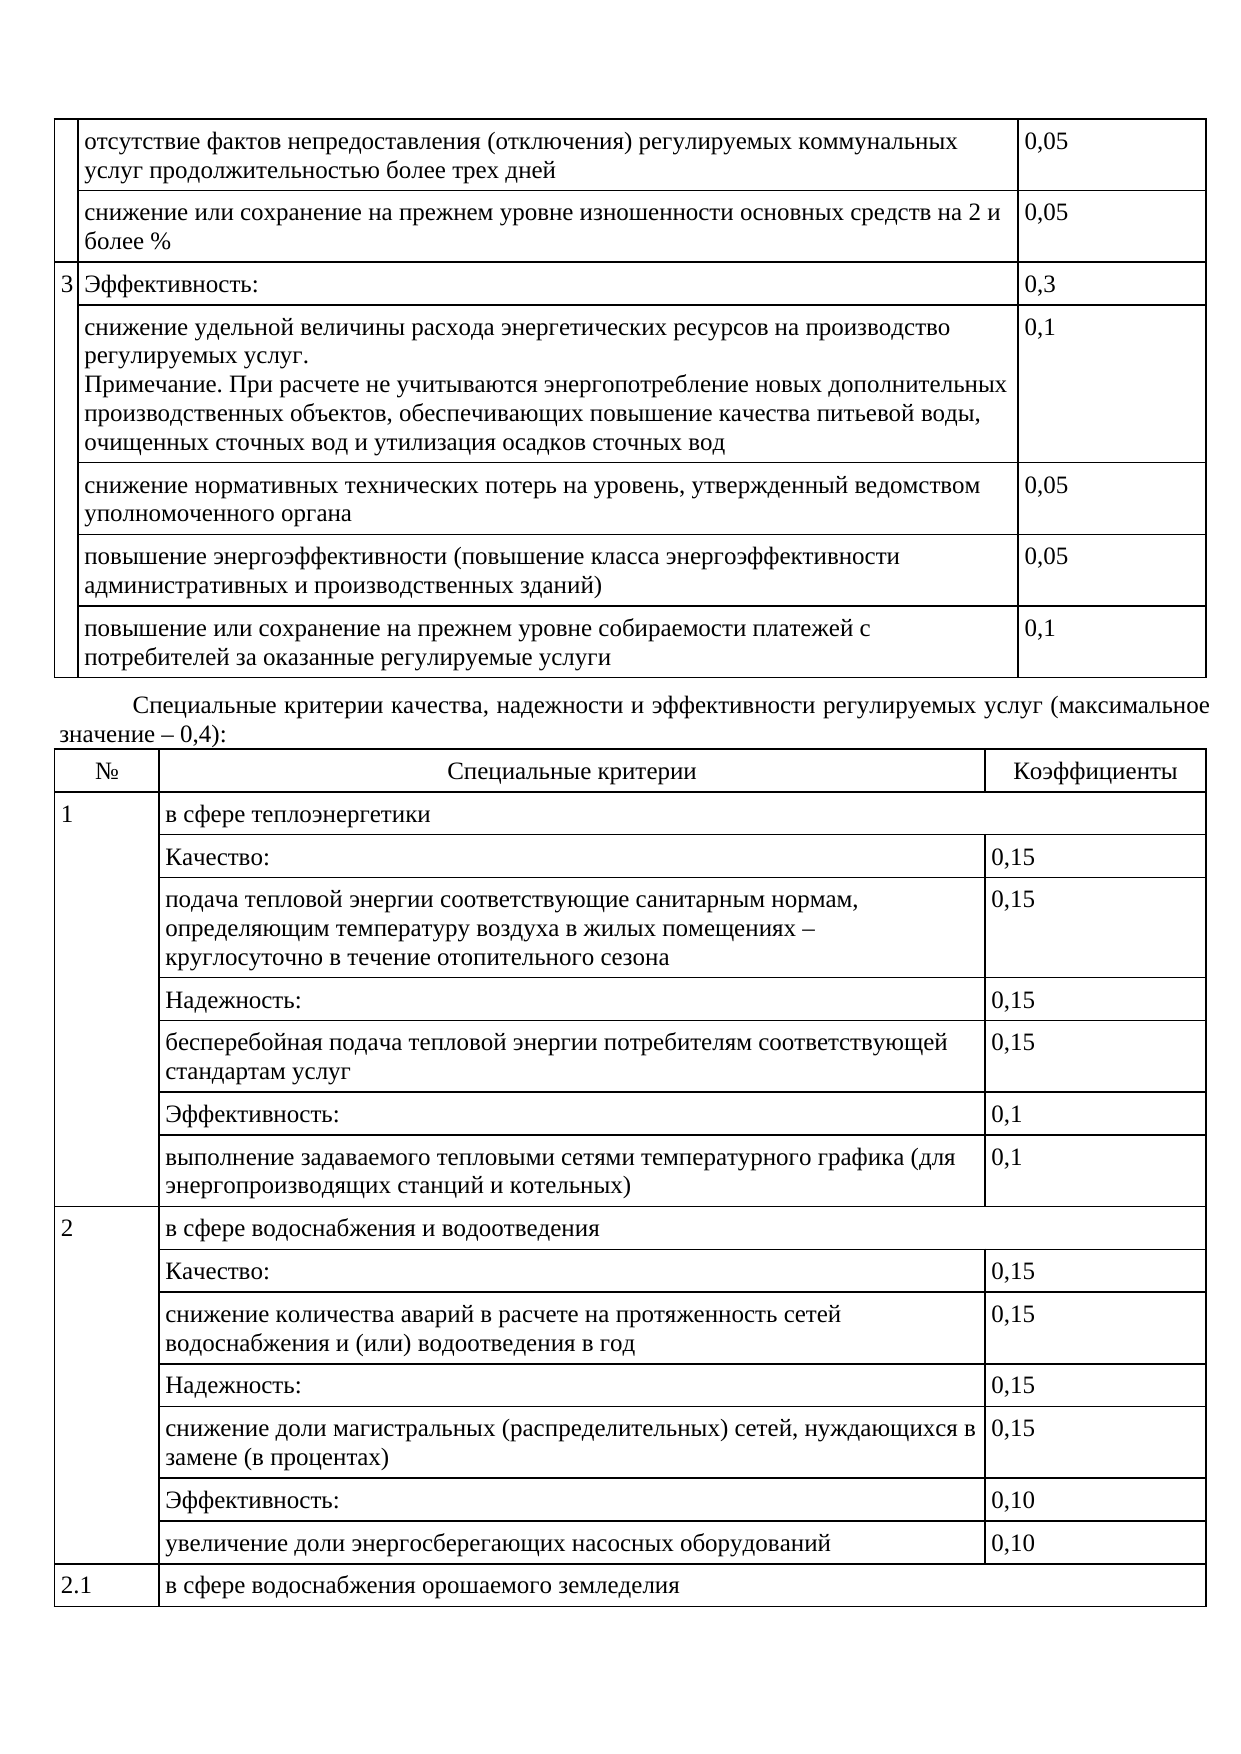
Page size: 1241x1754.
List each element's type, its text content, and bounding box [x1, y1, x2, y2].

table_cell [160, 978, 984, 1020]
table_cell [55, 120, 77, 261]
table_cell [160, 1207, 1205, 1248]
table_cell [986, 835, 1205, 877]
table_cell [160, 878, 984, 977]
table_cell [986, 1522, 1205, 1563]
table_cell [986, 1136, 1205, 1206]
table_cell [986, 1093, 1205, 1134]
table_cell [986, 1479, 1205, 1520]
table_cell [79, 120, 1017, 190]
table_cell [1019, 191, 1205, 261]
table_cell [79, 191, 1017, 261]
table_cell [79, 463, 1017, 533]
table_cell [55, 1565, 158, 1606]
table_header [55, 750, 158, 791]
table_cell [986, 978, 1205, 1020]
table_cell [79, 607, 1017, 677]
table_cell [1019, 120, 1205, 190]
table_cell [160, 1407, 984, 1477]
text Специальные критерии качества, надежности и эффективности регулируемых услуг (максимальное значение – 0,4): [59, 691, 1211, 748]
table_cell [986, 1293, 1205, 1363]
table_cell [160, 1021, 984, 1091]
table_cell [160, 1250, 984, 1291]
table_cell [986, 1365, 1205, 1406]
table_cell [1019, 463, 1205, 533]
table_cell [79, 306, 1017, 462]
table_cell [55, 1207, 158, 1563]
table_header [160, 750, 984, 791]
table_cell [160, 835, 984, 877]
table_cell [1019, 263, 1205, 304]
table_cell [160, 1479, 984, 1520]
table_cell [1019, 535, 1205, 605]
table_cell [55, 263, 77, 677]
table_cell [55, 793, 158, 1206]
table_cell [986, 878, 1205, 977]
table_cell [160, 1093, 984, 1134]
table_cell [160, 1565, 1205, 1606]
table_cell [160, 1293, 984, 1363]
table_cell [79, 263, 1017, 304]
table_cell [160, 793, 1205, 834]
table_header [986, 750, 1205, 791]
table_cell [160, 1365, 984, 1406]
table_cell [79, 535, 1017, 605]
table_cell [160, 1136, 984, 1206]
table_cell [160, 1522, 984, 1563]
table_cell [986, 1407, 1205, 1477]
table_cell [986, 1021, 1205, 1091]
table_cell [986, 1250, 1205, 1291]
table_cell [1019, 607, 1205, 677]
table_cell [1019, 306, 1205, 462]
